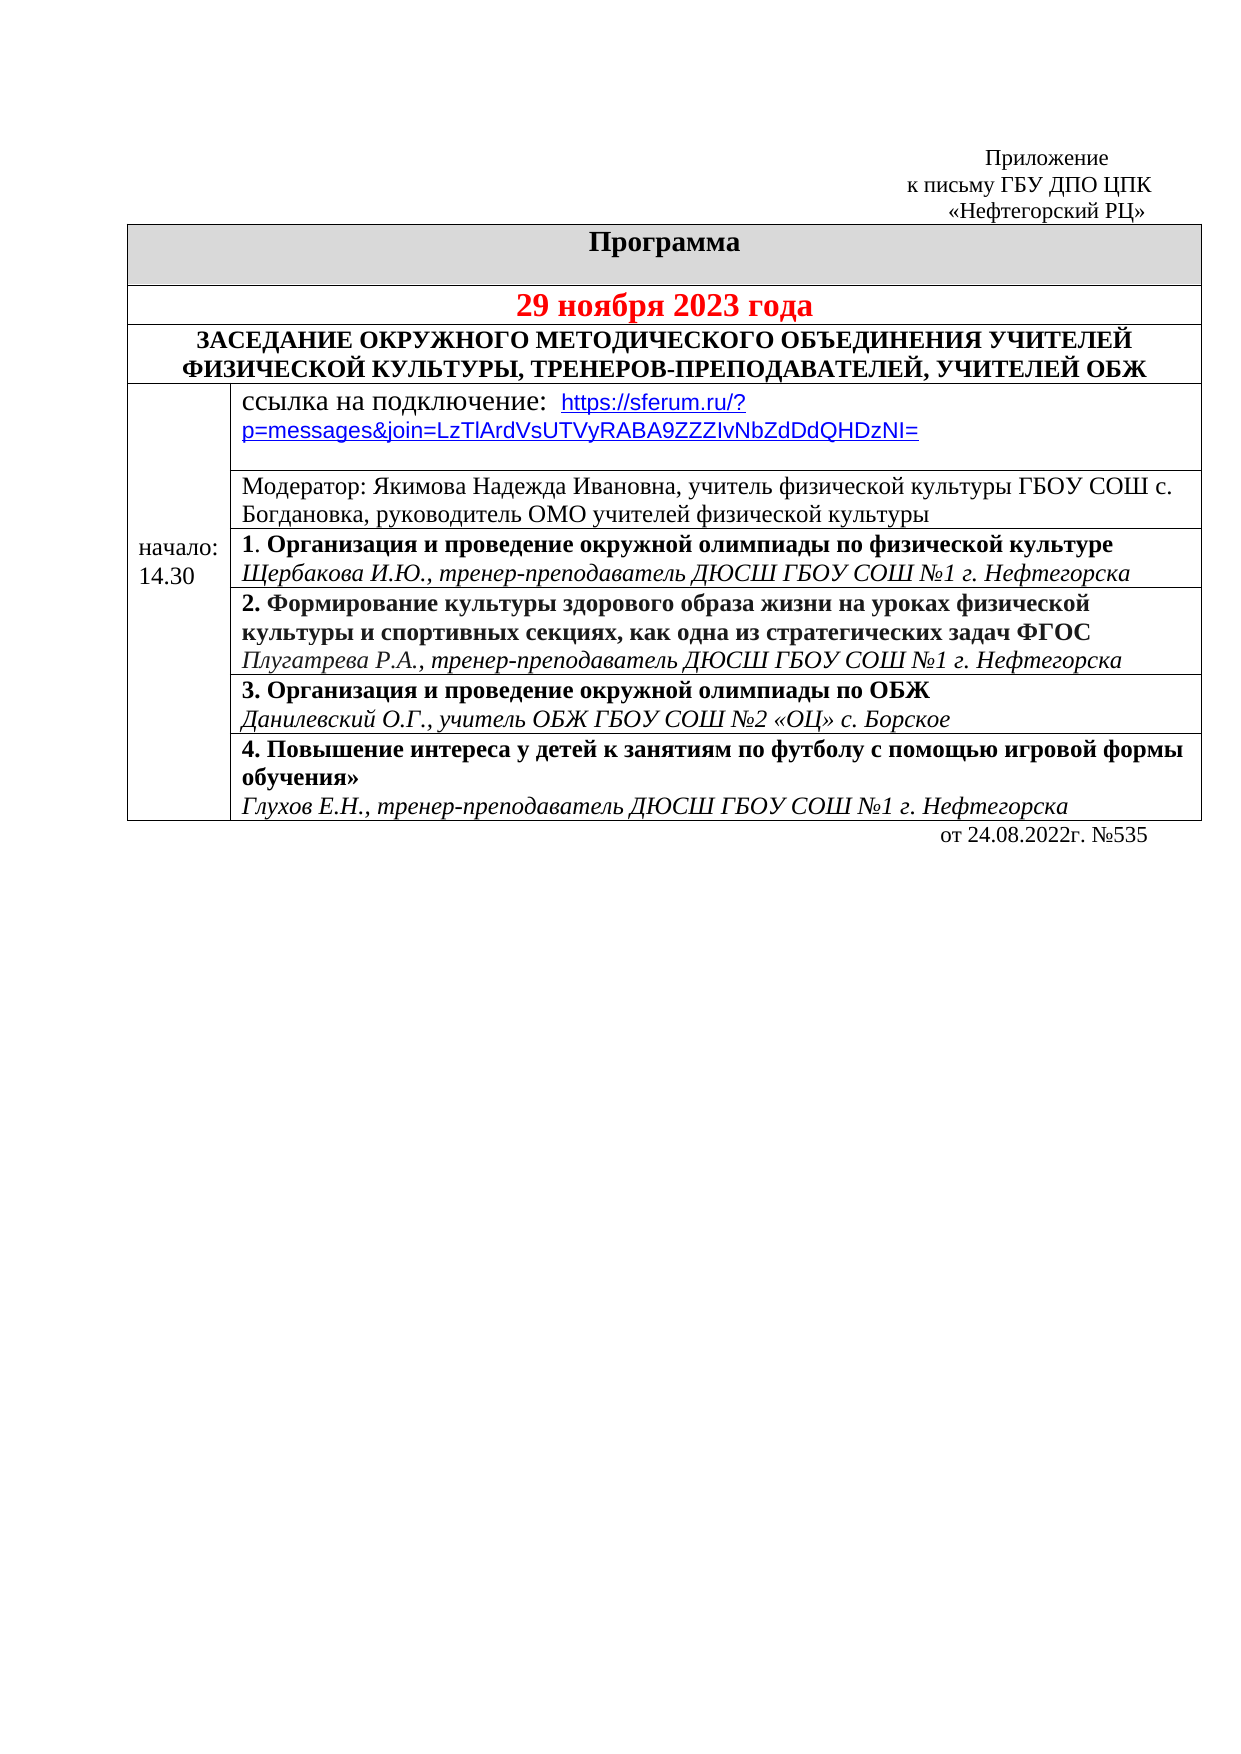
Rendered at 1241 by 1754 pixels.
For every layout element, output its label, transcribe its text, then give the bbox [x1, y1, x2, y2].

text от 24.08.2022г. №535 [177, 821, 1152, 847]
text к письму ГБУ ДПО ЦПК [177, 171, 1152, 197]
table_cell 29 ноября 2023 года [128, 286, 1201, 324]
table_cell 4. Повышение интереса у детей к занятиям по футболу с помощью игровой формы обучения» Глухов Е.Н., тренер-преподаватель ДЮСШ ГБОУ СОШ №1 г. Нефтегорска [231, 734, 1201, 820]
table_cell Модератор: Якимова Надежда Ивановна, учитель физической культуры ГБОУ СОШ с. Богдановка, руководитель ОМО учителей физической культуры [231, 471, 1201, 528]
table_cell 1. Организация и проведение окружной олимпиады по физической культуре Щербакова И.Ю., тренер-преподаватель ДЮСШ ГБОУ СОШ №1 г. Нефтегорска [231, 529, 1201, 587]
table_cell начало: 14.30 [128, 384, 230, 820]
text «Нефтегорский РЦ» [177, 197, 1152, 223]
table_header Программа [128, 225, 1201, 284]
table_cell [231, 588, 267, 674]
table_cell ссылка на подключение: https://sferum.ru/?p=messages&join=LzTlArdVsUTVyRABA9ZZZIvNbZdDdQHDzNI= [231, 384, 1201, 470]
table_cell 2. Формирование культуры здорового образа жизни на уроках физической культуры и спортивных секциях, как одна из стратегических задач ФГОС Плугатрева Р.А., тренер-преподаватель ДЮСШ ГБОУ СОШ №1 г. Нефтегорска [418, 588, 1201, 674]
text Приложение [177, 144, 1152, 171]
table_cell ЗАСЕДАНИЕ ОКРУЖНОГО МЕТОДИЧЕСКОГО ОБЪЕДИНЕНИЯ УЧИТЕЛЕЙ ФИЗИЧЕСКОЙ КУЛЬТУРЫ, ТРЕНЕРОВ-ПРЕПОДАВАТЕЛЕЙ, УЧИТЕЛЕЙ ОБЖ [128, 325, 1201, 382]
table_cell 3. Организация и проведение окружной олимпиады по ОБЖ Данилевский О.Г., учитель ОБЖ ГБОУ СОШ №2 «ОЦ» с. Борское [231, 675, 1201, 733]
